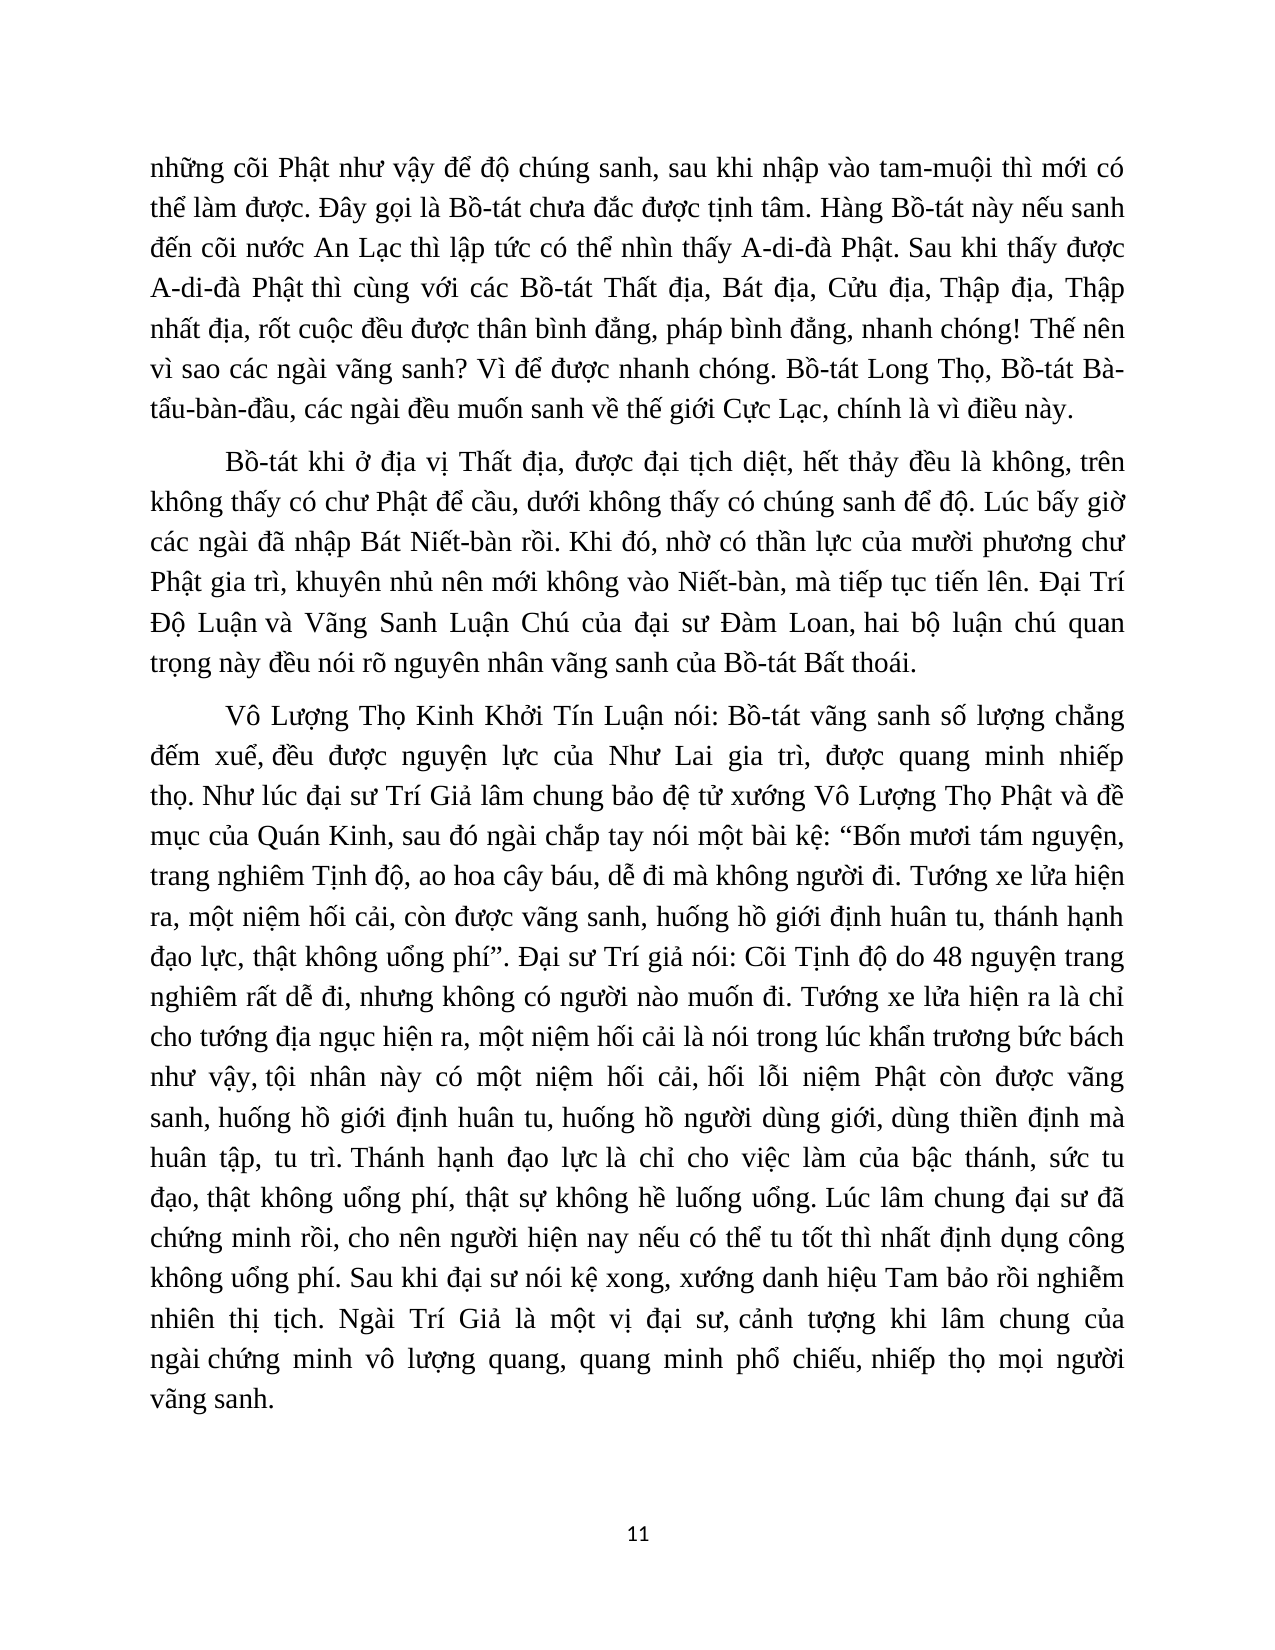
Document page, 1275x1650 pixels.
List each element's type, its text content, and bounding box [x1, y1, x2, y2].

text Bồ-tát khi ở địa vị Thất địa, được đại tịch diệt, hết thảy đều là không, trên không thấy có chư Phật để cầu, dưới không thấy có chúng sanh để độ. Lúc bấy giờ các ngài đã nhập Bát Niết-bàn rồi. Khi đó, nhờ có thần lực của mười phương chư Phật gia trì, khuyên nhủ nên mới không vào Niết-bàn, mà tiếp tục tiến lên. Đại Trí Độ Luận và Vãng Sanh Luận Chú của đại sư Đàm Loan, hai bộ luận chú quan trọng này đều nói rõ nguyên nhân vãng sanh của Bồ-tát Bất thoái. [150, 444, 1125, 678]
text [150, 150, 1125, 425]
text Vô Lượng Thọ Kinh Khởi Tín Luận nói: Bồ-tát vãng sanh số lượng chẳng đếm xuể, đều được nguyện lực của Như Lai gia trì, được quang minh nhiếp thọ. Như lúc đại sư Trí Giả lâm chung bảo đệ tử xướng Vô Lượng Thọ Phật và đề mục của Quán Kinh, sau đó ngài chắp tay nói một bài kệ: “Bốn mươi tám nguyện, trang nghiêm Tịnh độ, ao hoa cây báu, dễ đi mà không người đi. Tướng xe lửa hiện ra, một niệm hối cải, còn được vãng sanh, huống hồ giới định huân tu, thánh hạnh đạo lực, thật không uổng phí”. Đại sư Trí giả nói: Cõi Tịnh độ do 48 nguyện trang nghiêm rất dễ đi, nhưng không có người nào muốn đi. Tướng xe lửa hiện ra là chỉ cho tướng địa ngục hiện ra, một niệm hối cải là nói trong lúc khẩn trương bức bách như vậy, tội nhân này có một niệm hối cải, hối lỗi niệm Phật còn được vãng sanh, huống hồ giới định huân tu, huống hồ người dùng giới, dùng thiền định mà huân tập, tu trì. Thánh hạnh đạo lực là chỉ cho việc làm của bậc thánh, sức tu đạo, thật không uổng phí, thật sự không hề luống uổng. Lúc lâm chung đại sư đã chứng minh rồi, cho nên người hiện nay nếu có thể tu tốt thì nhất định dụng công không uổng phí. Sau khi đại sư nói kệ xong, xướng danh hiệu Tam bảo rồi nghiễm nhiên thị tịch. Ngài Trí Giả là một vị đại sư, cảnh tượng khi lâm chung của ngài chứng minh vô lượng quang, quang minh phổ chiếu, nhiếp thọ mọi người vãng sanh. [150, 698, 1125, 1415]
